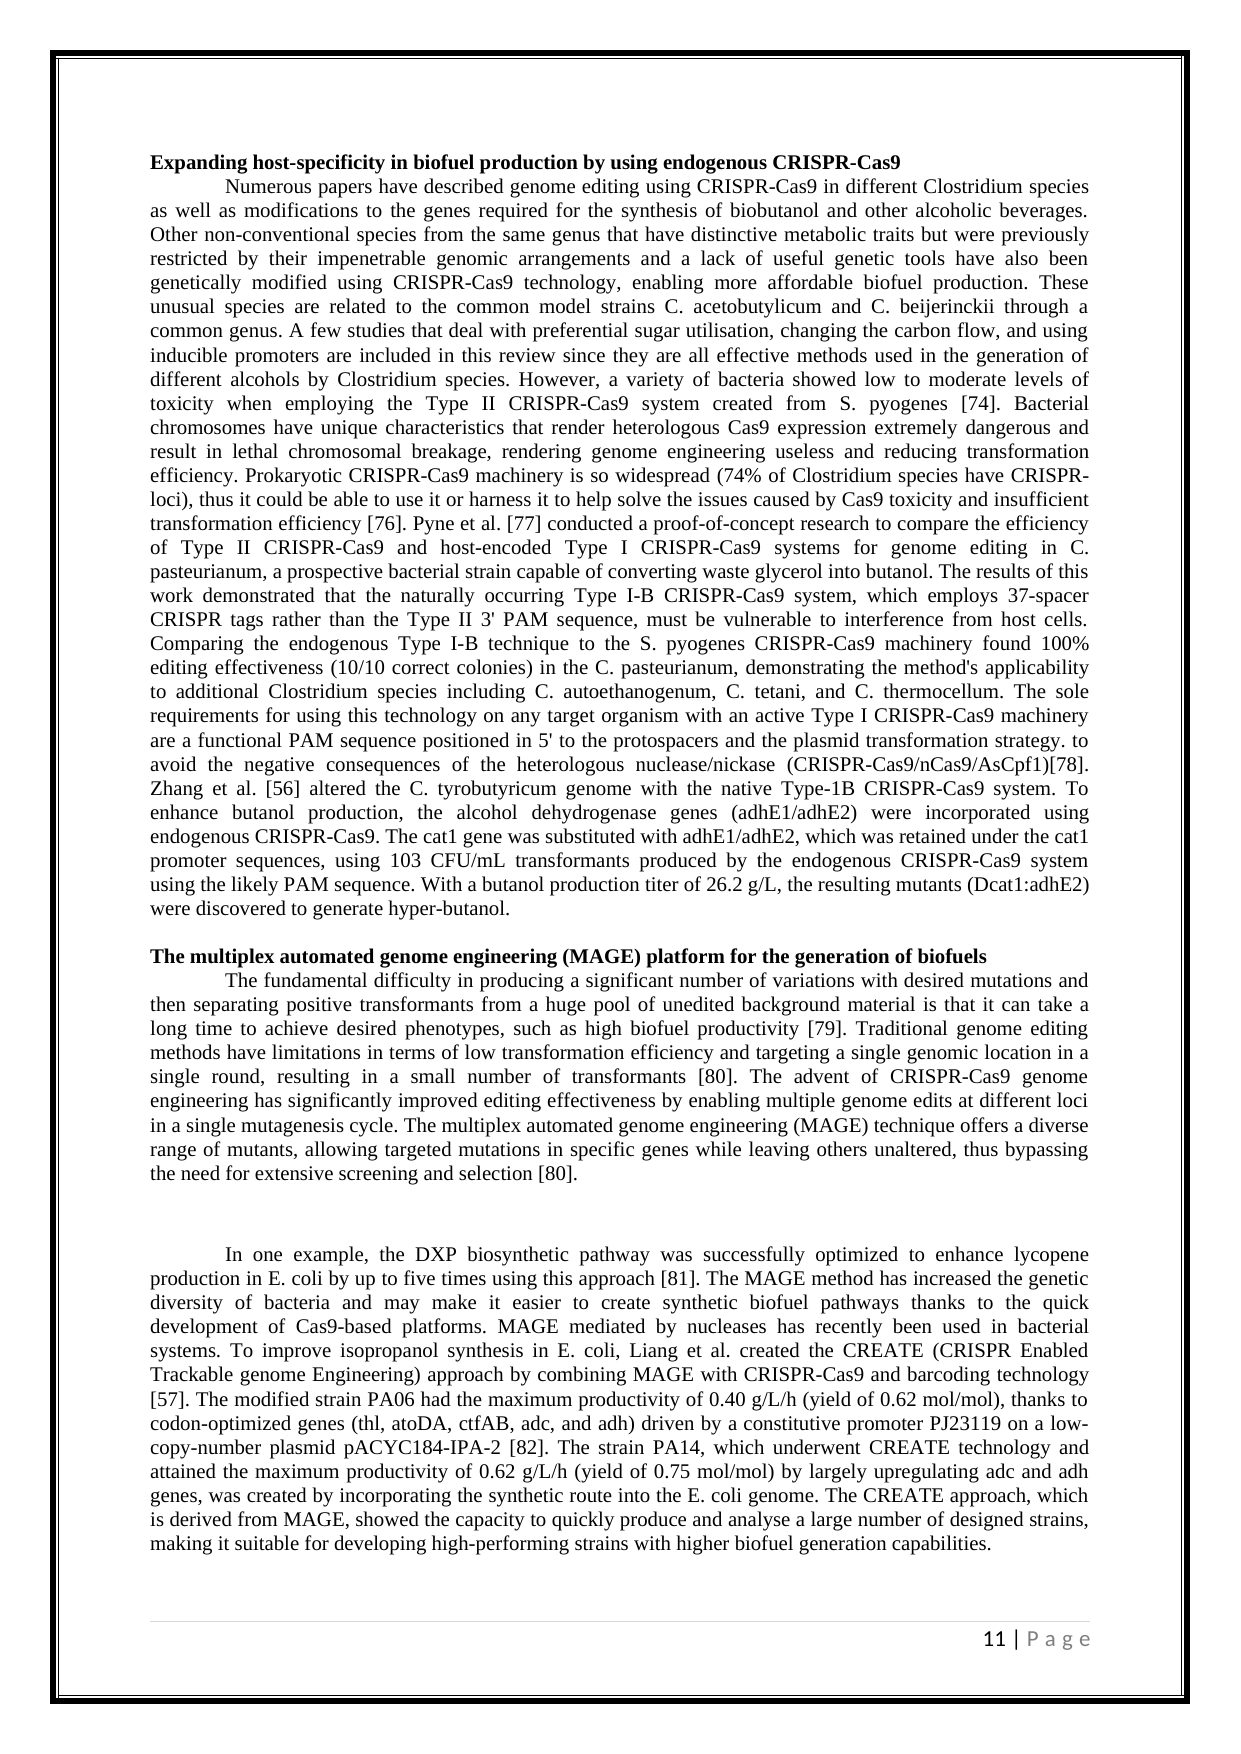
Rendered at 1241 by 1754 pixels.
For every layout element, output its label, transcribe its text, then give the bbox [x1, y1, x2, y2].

text Expanding host-specificity in biofuel production by using endogenous CRISPR-Cas9 [150, 150, 1090, 174]
text Numerous papers have described genome editing using CRISPR-Cas9 in different Clostridium species as well as modifications to the genes required for the synthesis of biobutanol and other alcoholic beverages. Other non-conventional species from the same genus that have distinctive metabolic traits but were previously restricted by their impenetrable genomic arrangements and a lack of useful genetic tools have also been genetically modified using CRISPR-Cas9 technology, enabling more affordable biofuel production. These unusual species are related to the common model strains C. acetobutylicum and C. beijerinckii through a common genus. A few studies that deal with preferential sugar utilisation, changing the carbon flow, and using inducible promoters are included in this review since they are all effective methods used in the generation of different alcohols by Clostridium species. However, a variety of bacteria showed low to moderate levels of toxicity when employing the Type II CRISPR-Cas9 system created from S. pyogenes [74]. Bacterial chromosomes have unique characteristics that render heterologous Cas9 expression extremely dangerous and result in lethal chromosomal breakage, rendering genome engineering useless and reducing transformation efficiency. Prokaryotic CRISPR-Cas9 machinery is so widespread (74% of Clostridium species have CRISPR-loci), thus it could be able to use it or harness it to help solve the issues caused by Cas9 toxicity and insufficient transformation efficiency [76]. Pyne et al. [77] conducted a proof-of-concept research to compare the efficiency of Type II CRISPR-Cas9 and host-encoded Type I CRISPR-Cas9 systems for genome editing in C. pasteurianum, a prospective bacterial strain capable of converting waste glycerol into butanol. The results of this work demonstrated that the naturally occurring Type I-B CRISPR-Cas9 system, which employs 37-spacer CRISPR tags rather than the Type II 3' PAM sequence, must be vulnerable to interference from host cells. Comparing the endogenous Type I-B technique to the S. pyogenes CRISPR-Cas9 machinery found 100% editing effectiveness (10/10 correct colonies) in the C. pasteurianum, demonstrating the method's applicability to additional Clostridium species including C. autoethanogenum, C. tetani, and C. thermocellum. The sole requirements for using this technology on any target organism with an active Type I CRISPR-Cas9 machinery are a functional PAM sequence positioned in 5' to the protospacers and the plasmid transformation strategy. to avoid the negative consequences of the heterologous nuclease/nickase (CRISPR-Cas9/nCas9/AsCpf1)[78]. Zhang et al. [56] altered the C. tyrobutyricum genome with the native Type-1B CRISPR-Cas9 system. To enhance butanol production, the alcohol dehydrogenase genes (adhE1/adhE2) were incorporated using endogenous CRISPR-Cas9. The cat1 gene was substituted with adhE1/adhE2, which was retained under the cat1 promoter sequences, using 103 CFU/mL transformants produced by the endogenous CRISPR-Cas9 system using the likely PAM sequence. With a butanol production titer of 26.2 g/L, the resulting mutants (Dcat1:adhE2) were discovered to generate hyper-butanol. [150, 174, 1090, 920]
text The multiplex automated genome engineering (MAGE) platform for the generation of biofuels [150, 944, 1090, 968]
text The fundamental difficulty in producing a significant number of variations with desired mutations and then separating positive transformants from a huge pool of unedited background material is that it can take a long time to achieve desired phenotypes, such as high biofuel productivity [79]. Traditional genome editing methods have limitations in terms of low transformation efficiency and targeting a single genomic location in a single round, resulting in a small number of transformants [80]. The advent of CRISPR-Cas9 genome engineering has significantly improved editing effectiveness by enabling multiple genome edits at different loci in a single mutagenesis cycle. The multiplex automated genome engineering (MAGE) technique offers a diverse range of mutants, allowing targeted mutations in specific genes while leaving others unaltered, thus bypassing the need for extensive screening and selection [80]. [150, 968, 1090, 1185]
text In one example, the DXP biosynthetic pathway was successfully optimized to enhance lycopene production in E. coli by up to five times using this approach [81]. The MAGE method has increased the genetic diversity of bacteria and may make it easier to create synthetic biofuel pathways thanks to the quick development of Cas9-based platforms. MAGE mediated by nucleases has recently been used in bacterial systems. To improve isopropanol synthesis in E. coli, Liang et al. created the CREATE (CRISPR Enabled Trackable genome Engineering) approach by combining MAGE with CRISPR-Cas9 and barcoding technology [57]. The modified strain PA06 had the maximum productivity of 0.40 g/L/h (yield of 0.62 mol/mol), thanks to codon-optimized genes (thl, atoDA, ctfAB, adc, and adh) driven by a constitutive promoter PJ23119 on a low-copy-number plasmid pACYC184-IPA-2 [82]. The strain PA14, which underwent CREATE technology and attained the maximum productivity of 0.62 g/L/h (yield of 0.75 mol/mol) by largely upregulating adc and adh genes, was created by incorporating the synthetic route into the E. coli genome. The CREATE approach, which is derived from MAGE, showed the capacity to quickly produce and analyse a large number of designed strains, making it suitable for developing high-performing strains with higher biofuel generation capabilities. [150, 1242, 1090, 1555]
